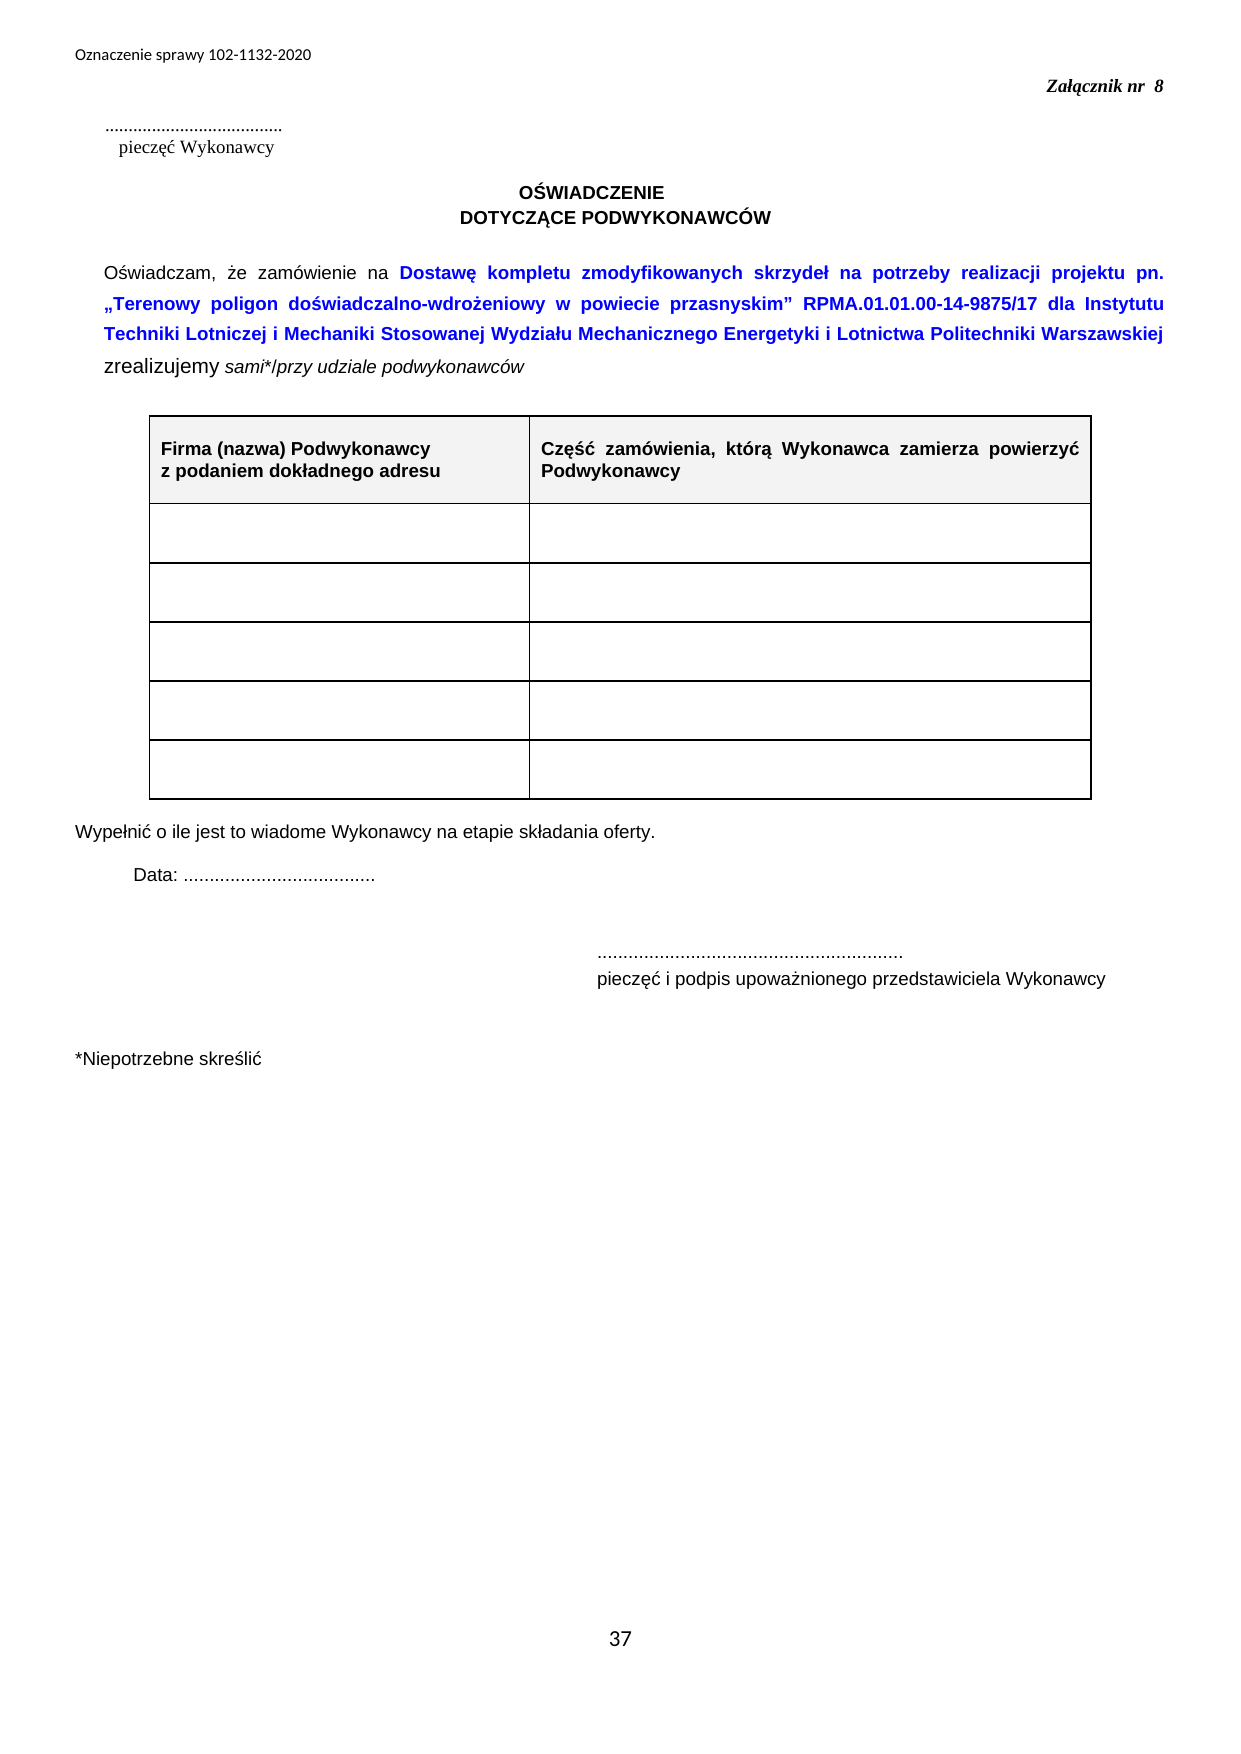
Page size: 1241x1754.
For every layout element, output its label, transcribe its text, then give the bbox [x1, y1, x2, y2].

text pieczęć Wykonawcy [105, 136, 1145, 157]
table_cell [530, 504, 1090, 562]
subtitle OŚWIADCZENIE [489, 182, 1159, 203]
table_cell [150, 741, 529, 798]
text *Niepotrzebne skreślić [75, 1048, 1165, 1070]
table_cell [530, 682, 1090, 739]
table_cell [530, 564, 1090, 621]
text Oświadczam, że zamówienie na Dostawę kompletu zmodyfikowanych skrzydeł na potrzeby realizacji projektu pn. „Terenowy poligon doświadczalno-wdrożeniowy w powiecie przasnyskim” RPMA.01.01.00-14-9875/17 dla Instytutu Techniki Lotniczej i Mechaniki Stosowanej Wydziału Mechanicznego Energetyki i Lotnictwa Politechniki Warszawskiej zrealizujemy sami*/przy udziale podwykonawców [103, 262, 1165, 377]
table_header Część zamówienia, którą Wykonawca zamierza powierzyć Podwykonawcy [530, 417, 1090, 503]
text Data: ..................................... [133, 864, 1145, 886]
text ........................................................... [576, 941, 1205, 963]
table_cell [150, 623, 529, 680]
table_cell [150, 682, 529, 739]
text Załącznik nr 8 [75, 75, 1165, 97]
table_cell [530, 623, 1090, 680]
table_cell [150, 504, 529, 562]
table_cell [150, 564, 529, 621]
text ...................................... [105, 115, 1145, 136]
table_header Firma (nazwa) Podwykonawcy z podaniem dokładnego adresu [150, 417, 529, 503]
text Wypełnić o ile jest to wiadome Wykonawcy na etapie składania oferty. [75, 821, 1165, 843]
text pieczęć i podpis upoważnionego przedstawiciela Wykonawcy [576, 968, 1205, 989]
table_cell [530, 741, 1090, 798]
subtitle DOTYCZĄCE PODWYKONAWCÓW [430, 207, 1159, 228]
